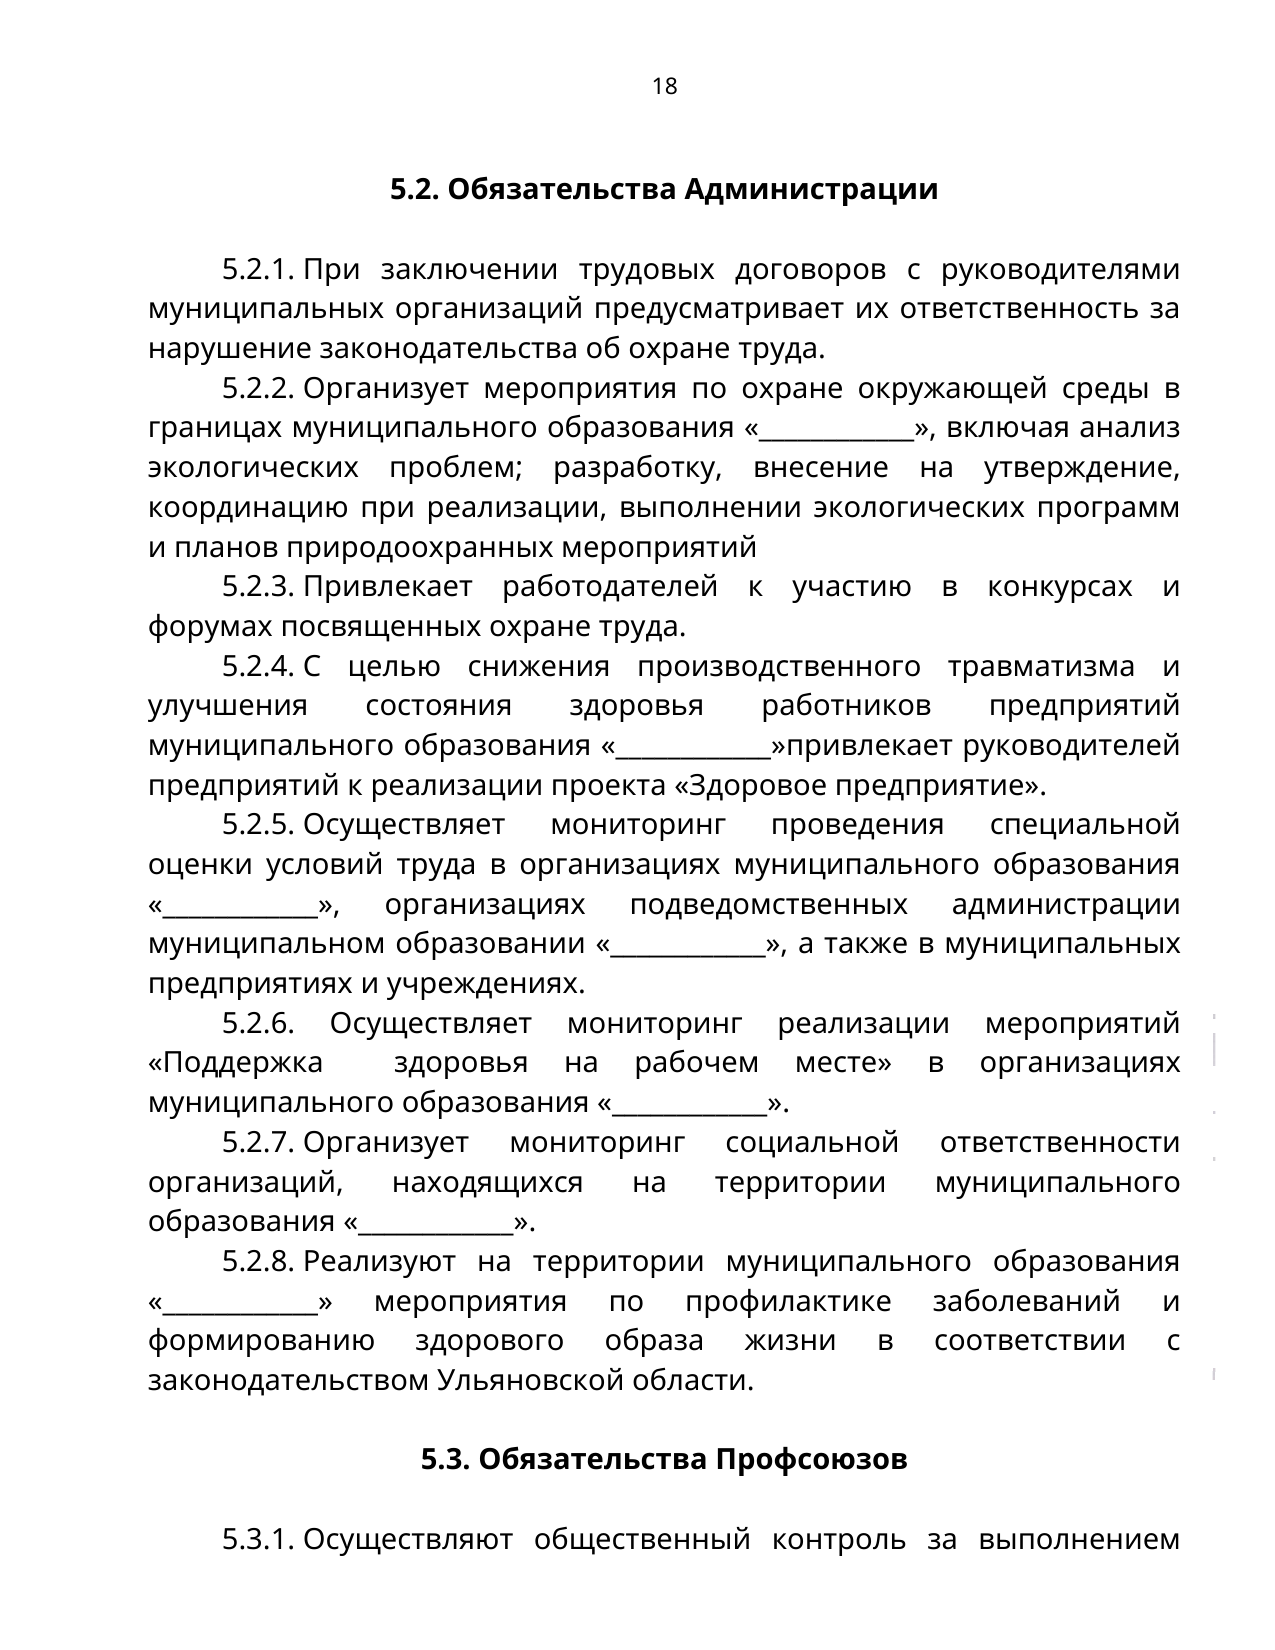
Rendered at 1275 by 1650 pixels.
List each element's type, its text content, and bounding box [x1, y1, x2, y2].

text 5.2.7. Организует мониторинг социальной ответственности организаций, находящихся на территории муниципального образования «____________». [148, 1121, 1181, 1240]
text 5.2.1. При заключении трудовых договоров с руководителями муниципальных организаций предусматривает их ответственность за нарушение законодательства об охране труда. [148, 248, 1181, 367]
text 5.2.2. Организует мероприятия по охране окружающей среды в границах муниципального образования «____________», включая анализ экологических проблем; разработку, внесение на утверждение, координацию при реализации, выполнении экологических программ и планов природоохранных мероприятий [148, 367, 1181, 566]
text 5.3. Обязательства Профсоюзов [148, 1439, 1181, 1478]
text 5.2.8. Реализуют на территории муниципального образования «____________» мероприятия по профилактике заболеваний и формированию здорового образа жизни в соответствии с законодательством Ульяновской области. [148, 1240, 1181, 1399]
text 5.2.6. Осуществляет мониторинг реализации мероприятий «Поддержка здоровья на рабочем месте» в организациях муниципального образования «____________». [148, 1002, 1181, 1121]
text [148, 1518, 1181, 1558]
text 5.2.3. Привлекает работодателей к участию в конкурсах и форумах посвященных охране труда. [148, 566, 1181, 645]
text 5.2. Обязательства Администрации [148, 169, 1181, 208]
picture [1212, 1368, 1216, 1380]
text 5.2.5. Осуществляет мониторинг проведения специальной оценки условий труда в организациях муниципального образования «____________», организациях подведомственных администрации муниципальном образовании «____________», а также в муниципальных предприятиях и учреждениях. [148, 804, 1181, 1002]
text 5.2.4. С целью снижения производственного травматизма и улучшения состояния здоровья работников предприятий муниципального образования «____________»привлекает руководителей предприятий к реализации проекта «Здоровое предприятие». [148, 645, 1181, 804]
